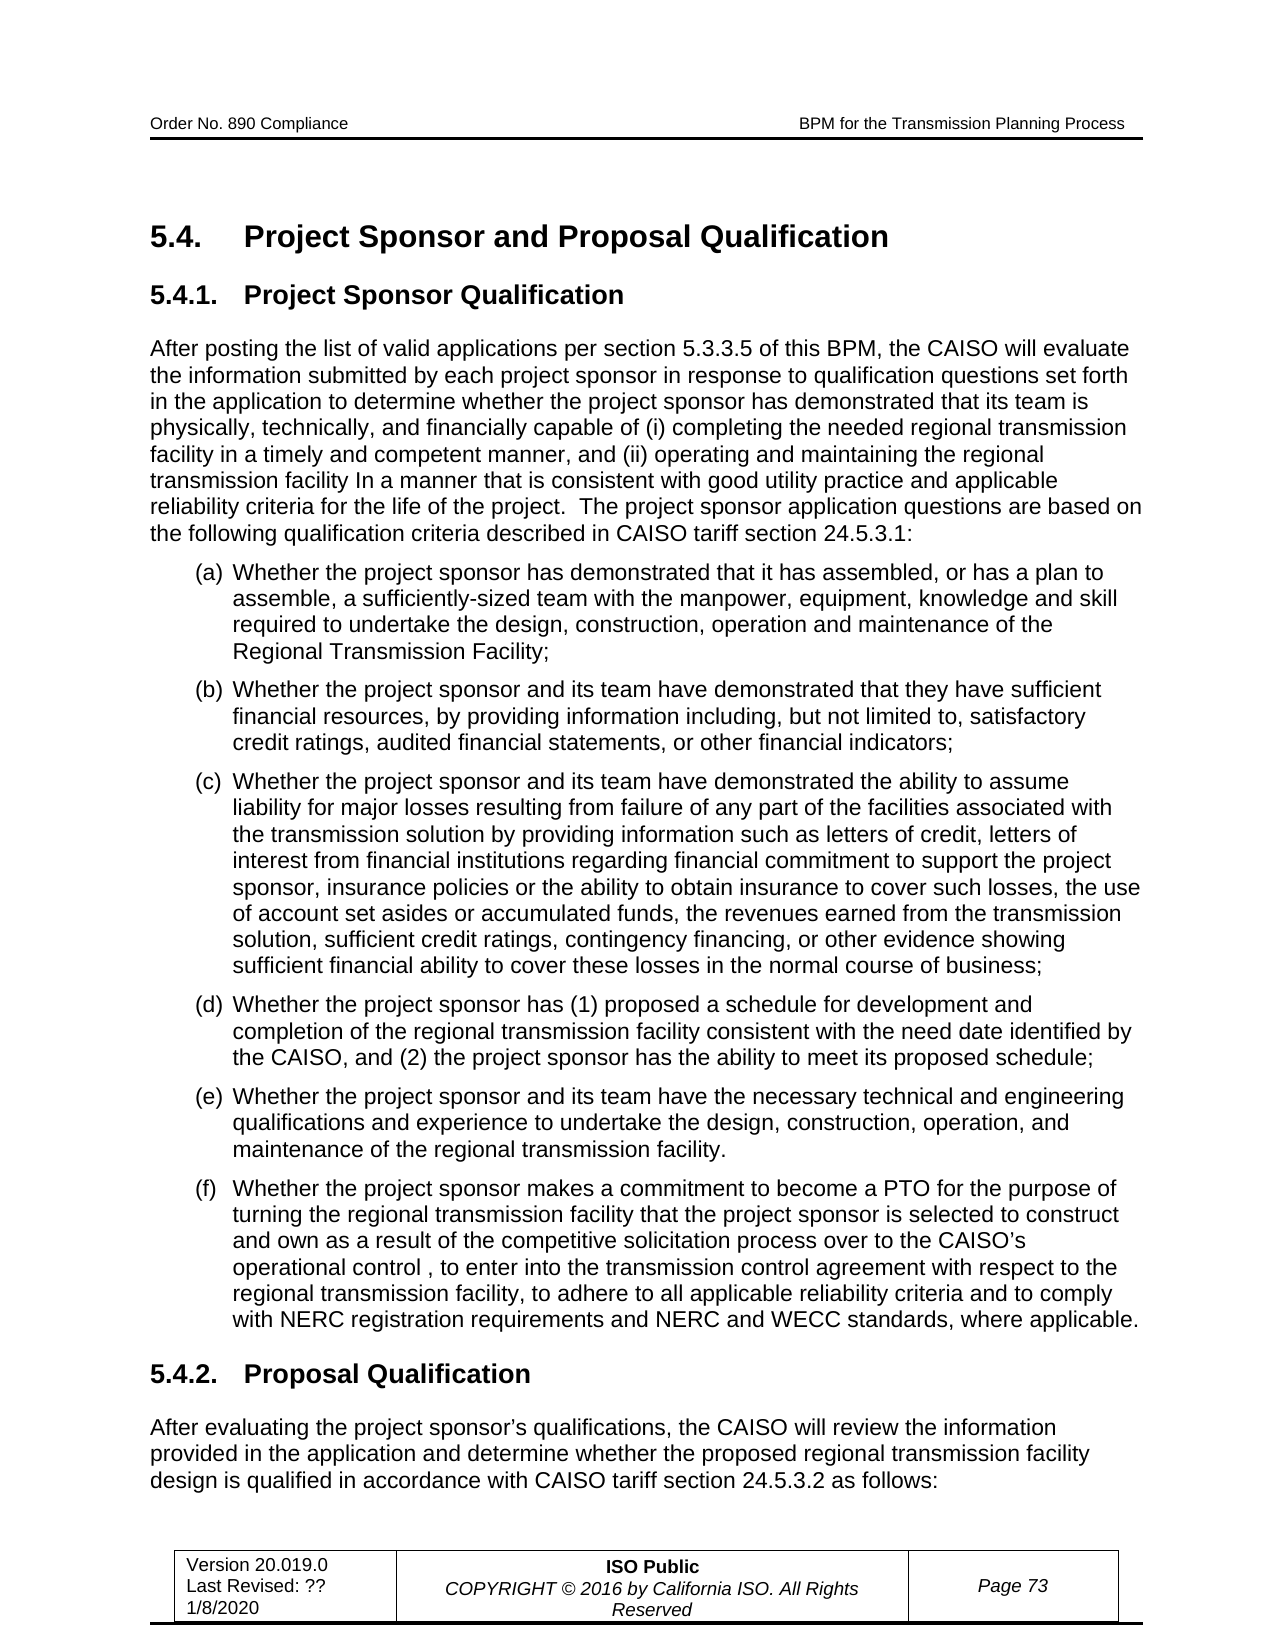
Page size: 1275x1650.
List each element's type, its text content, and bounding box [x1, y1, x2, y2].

list Whether the project sponsor makes a commitment to become a PTO for the purpose of turning the regional transmission facility that the project sponsor is selected to construct and own as a result of the competitive solicitation process over to the CAISO’s operational control , to enter into the transmission control agreement with respect to the regional transmission facility, to adhere to all applicable reliability criteria and to comply with NERC registration requirements and NERC and WECC standards, where applicable. [195, 1174, 1143, 1333]
subtitle Project Sponsor Qualification [150, 279, 1143, 310]
text After posting the list of valid applications per section 5.3.3.5 of this BPM, the CAISO will evaluate the information submitted by each project sponsor in response to qualification questions set forth in the application to determine whether the project sponsor has demonstrated that its team is physically, technically, and financially capable of (i) completing the needed regional transmission facility in a timely and competent manner, and (ii) operating and maintaining the regional transmission facility In a manner that is consistent with good utility practice and applicable reliability criteria for the life of the project. The project sponsor application questions are based on the following qualification criteria described in CAISO tariff section 24.5.3.1: [150, 335, 1143, 546]
text After evaluating the project sponsor’s qualifications, the CAISO will review the information provided in the application and determine whether the proposed regional transmission facility design is qualified in accordance with CAISO tariff section 24.5.3.2 as follows: [150, 1414, 1143, 1493]
list Whether the project sponsor has (1) proposed a schedule for development and completion of the regional transmission facility consistent with the need date identified by the CAISO, and (2) the project sponsor has the ability to meet its proposed schedule; [195, 991, 1143, 1070]
subtitle Proposal Qualification [150, 1358, 1143, 1389]
subtitle Project Sponsor and Proposal Qualification [150, 218, 1143, 254]
list Whether the project sponsor has demonstrated that it has assembled, or has a plan to assemble, a sufficiently-sized team with the manpower, equipment, knowledge and skill required to undertake the design, construction, operation and maintenance of the Regional Transmission Facility; [195, 558, 1143, 664]
list Whether the project sponsor and its team have demonstrated that they have sufficient financial resources, by providing information including, but not limited to, satisfactory credit ratings, audited financial statements, or other financial indicators; [195, 676, 1143, 756]
list Whether the project sponsor and its team have demonstrated the ability to assume liability for major losses resulting from failure of any part of the facilities associated with the transmission solution by providing information such as letters of credit, letters of interest from financial institutions regarding financial commitment to support the project sponsor, insurance policies or the ability to obtain insurance to cover such losses, the use of account set asides or accumulated funds, the revenues earned from the transmission solution, sufficient credit ratings, contingency financing, or other evidence showing sufficient financial ability to cover these losses in the normal course of business; [195, 768, 1143, 979]
list Whether the project sponsor and its team have the necessary technical and engineering qualifications and experience to undertake the design, construction, operation, and maintenance of the regional transmission facility. [195, 1083, 1143, 1162]
